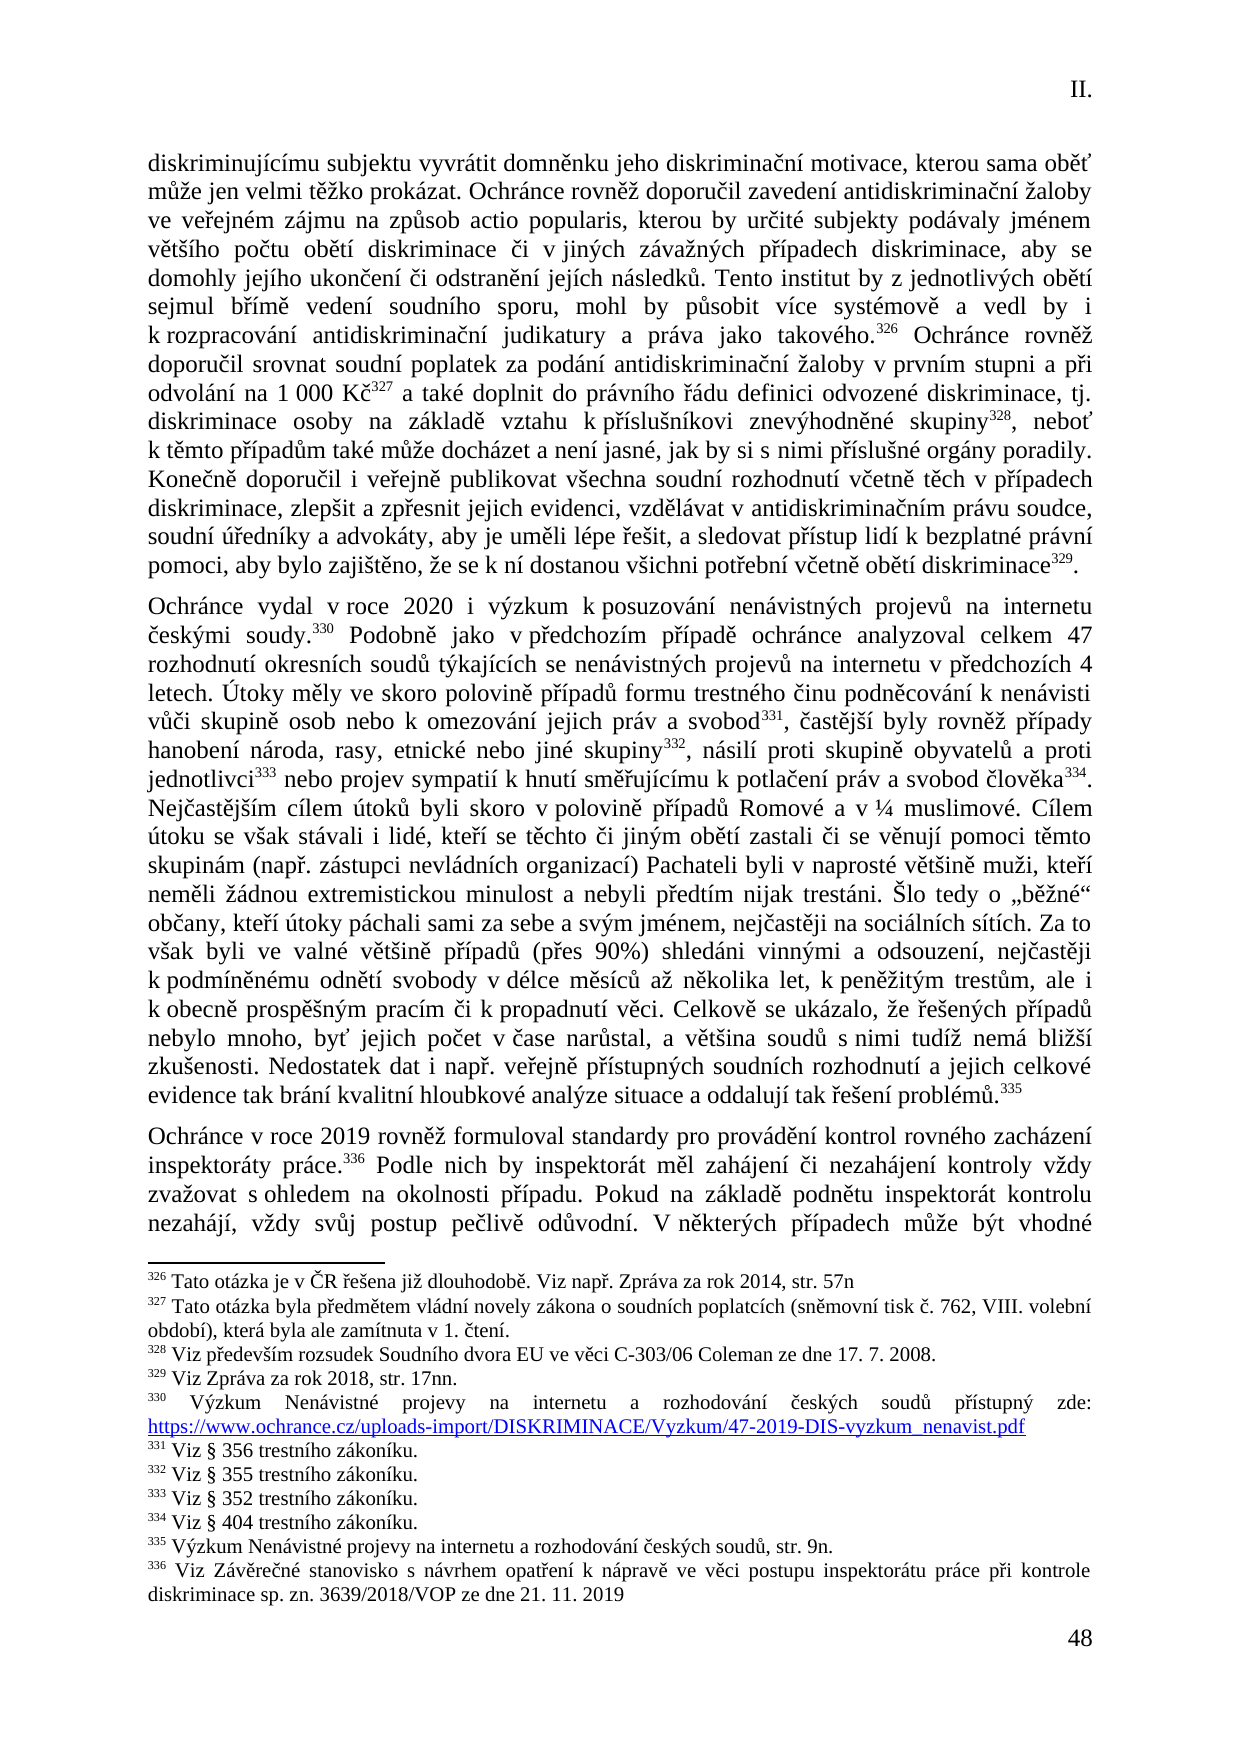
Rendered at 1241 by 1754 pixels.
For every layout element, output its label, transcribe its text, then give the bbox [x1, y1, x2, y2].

text Ochránce vydal v roce 2020 i výzkum k posuzování nenávistných projevů na internetu českými soudy. Podobně jako v předchozím případě ochránce analyzoval celkem 47 rozhodnutí okresních soudů týkajících se nenávistných projevů na internetu v předchozích 4 letech. Útoky měly ve skoro polovině případů formu trestného činu podněcování k nenávisti vůči skupině osob nebo k omezování jejich práv a svobod, častější byly rovněž případy hanobení národa, rasy, etnické nebo jiné skupiny, násilí proti skupině obyvatelů a proti jednotlivci nebo projev sympatií k hnutí směřujícímu k potlačení práv a svobod člověka. Nejčastějším cílem útoků byli skoro v polovině případů Romové a v ¼ muslimové. Cílem útoku se však stávali i lidé, kteří se těchto či jiným obětí zastali či se věnují pomoci těmto skupinám (např. zástupci nevládních organizací) Pachateli byli v naprosté většině muži, kteří neměli žádnou extremistickou minulost a nebyli předtím nijak trestáni. Šlo tedy o „běžné“ občany, kteří útoky páchali sami za sebe a svým jménem, nejčastěji na sociálních sítích. Za to však byli ve valné většině případů (přes 90%) shledáni vinnými a odsouzení, nejčastěji k podmíněnému odnětí svobody v délce měsíců až několika let, k peněžitým trestům, ale i k obecně prospěšným pracím či k propadnutí věci. Celkově se ukázalo, že řešených případů nebylo mnoho, byť jejich počet v čase narůstal, a většina soudů s nimi tudíž nemá bližší zkušenosti. Nedostatek dat i např. veřejně přístupných soudních rozhodnutí a jejich celkové evidence tak brání kvalitní hloubkové analýze situace a oddalují tak řešení problémů. [148, 591, 1093, 1109]
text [148, 1121, 1093, 1236]
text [148, 148, 1093, 579]
